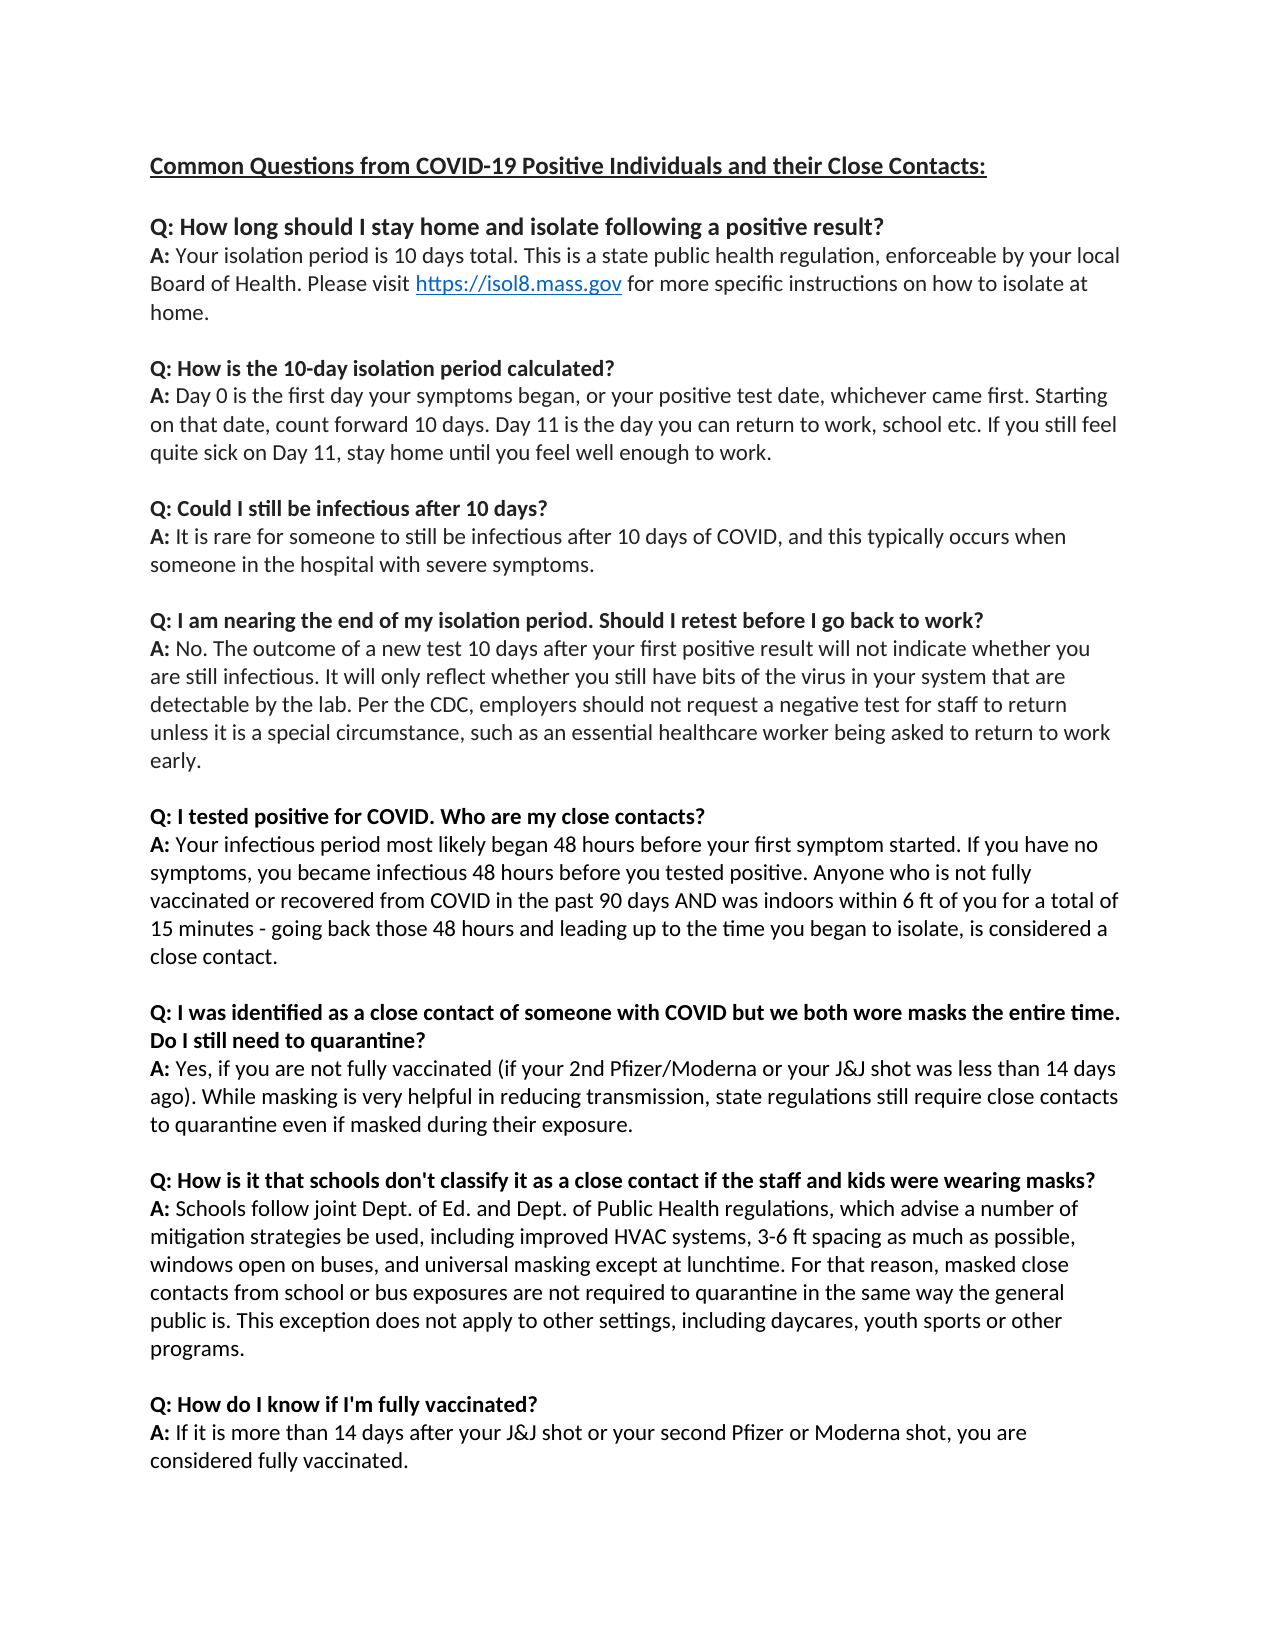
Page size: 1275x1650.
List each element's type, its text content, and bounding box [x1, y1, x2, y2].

text Q: I was identified as a close contact of someone with COVID but we both wore masks the entire time. Do I still need to quarantine? [150, 998, 1125, 1054]
text Q: How long should I stay home and isolate following a positive result? [150, 211, 1125, 242]
text A: It is rare for someone to still be infectious after 10 days of COVID, and this typically occurs when someone in the hospital with severe symptoms. [150, 522, 1125, 578]
text A: Day 0 is the first day your symptoms began, or your positive test date, whichever came first. Starting on that date, count forward 10 days. Day 11 is the day you can return to work, school etc. If you still feel quite sick on Day 11, stay home until you feel well enough to work. [150, 382, 1125, 466]
text Q: How do I know if I'm fully vaccinated? [150, 1390, 1125, 1418]
text Common Questions from COVID-19 Positive Individuals and their Close Contacts: [150, 150, 1125, 181]
text Q: I am nearing the end of my isolation period. Should I retest before I go back to work? [150, 606, 1125, 634]
text A: Schools follow joint Dept. of Ed. and Dept. of Public Health regulations, which advise a number of mitigation strategies be used, including improved HVAC systems, 3-6 ft spacing as much as possible, windows open on buses, and universal masking except at lunchtime. For that reason, masked close contacts from school or bus exposures are not required to quarantine in the same way the general public is. This exception does not apply to other settings, including daycares, youth sports or other programs. [150, 1194, 1125, 1362]
text A: Your isolation period is 10 days total. This is a state public health regulation, enforceable by your local Board of Health. Please visit https://isol8.mass.gov for more specific instructions on how to isolate at home. [150, 242, 1125, 326]
text A: If it is more than 14 days after your J&J shot or your second Pfizer or Moderna shot, you are considered fully vaccinated. [150, 1418, 1125, 1474]
text A: Yes, if you are not fully vaccinated (if your 2nd Pfizer/Moderna or your J&J shot was less than 14 days ago). While masking is very helpful in reducing transmission, state regulations still require close contacts to quarantine even if masked during their exposure. [150, 1054, 1125, 1138]
text Q: How is it that schools don't classify it as a close contact if the staff and kids were wearing masks? [150, 1166, 1125, 1194]
text Q: I tested positive for COVID. Who are my close contacts? [150, 802, 1125, 830]
text A: No. The outcome of a new test 10 days after your first positive result will not indicate whether you are still infectious. It will only reflect whether you still have bits of the virus in your system that are detectable by the lab. Per the CDC, employers should not request a negative test for staff to return unless it is a special circumstance, such as an essential healthcare worker being asked to return to work early. [150, 634, 1125, 774]
text Q: Could I still be infectious after 10 days? [150, 494, 1125, 522]
text Q: How is the 10-day isolation period calculated? [150, 354, 1125, 382]
text A: Your infectious period most likely began 48 hours before your first symptom started. If you have no symptoms, you became infectious 48 hours before you tested positive. Anyone who is not fully vaccinated or recovered from COVID in the past 90 days AND was indoors within 6 ft of you for a total of 15 minutes - going back those 48 hours and leading up to the time you began to isolate, is considered a close contact. [150, 830, 1125, 970]
